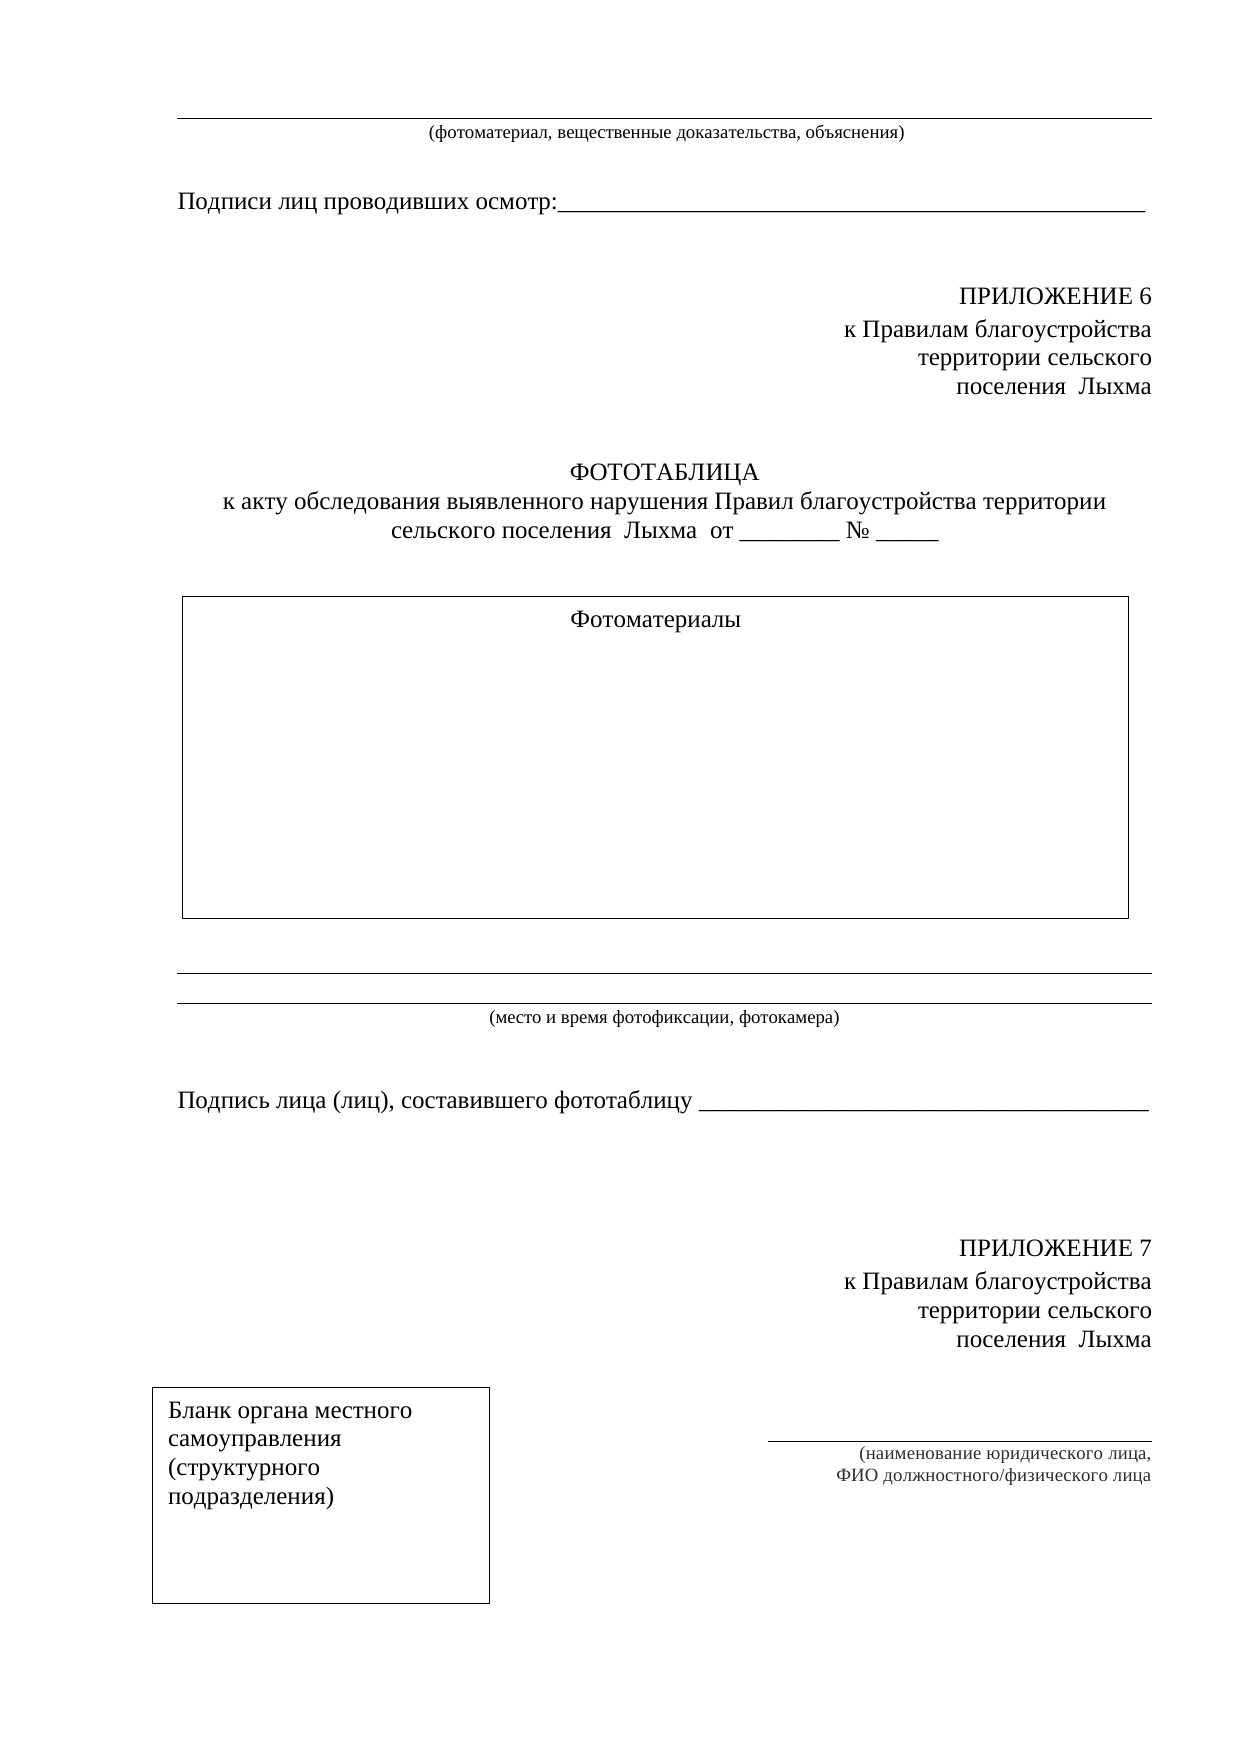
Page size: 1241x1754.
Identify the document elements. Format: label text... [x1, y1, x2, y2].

text (фотоматериал, вещественные доказательства, объяснения) [177, 119, 1152, 143]
text к Правилам благоустройства территории сельского [797, 1266, 1152, 1324]
text Подпись лица (лиц), составившего фототаблицу ____________________________________ [177, 1085, 1152, 1113]
text поселения Лыхма [797, 1324, 1152, 1353]
text к Правилам благоустройства территории сельского поселения Лыхма [812, 314, 1152, 400]
text (место и время фотофиксации, фотокамера) [177, 1004, 1152, 1027]
text к акту обследования выявленного нарушения Правил благоустройства территории сельского поселения Лыхма от ________ № _____ [177, 486, 1152, 544]
text ПРИЛОЖЕНИЕ 6 [177, 281, 1152, 309]
text Подписи лиц проводивших осмотр:_______________________________________________ [177, 186, 1152, 215]
text ФОТОТАБЛИЦА [177, 457, 1152, 486]
text ПРИЛОЖЕНИЕ 7 [177, 1233, 1152, 1262]
